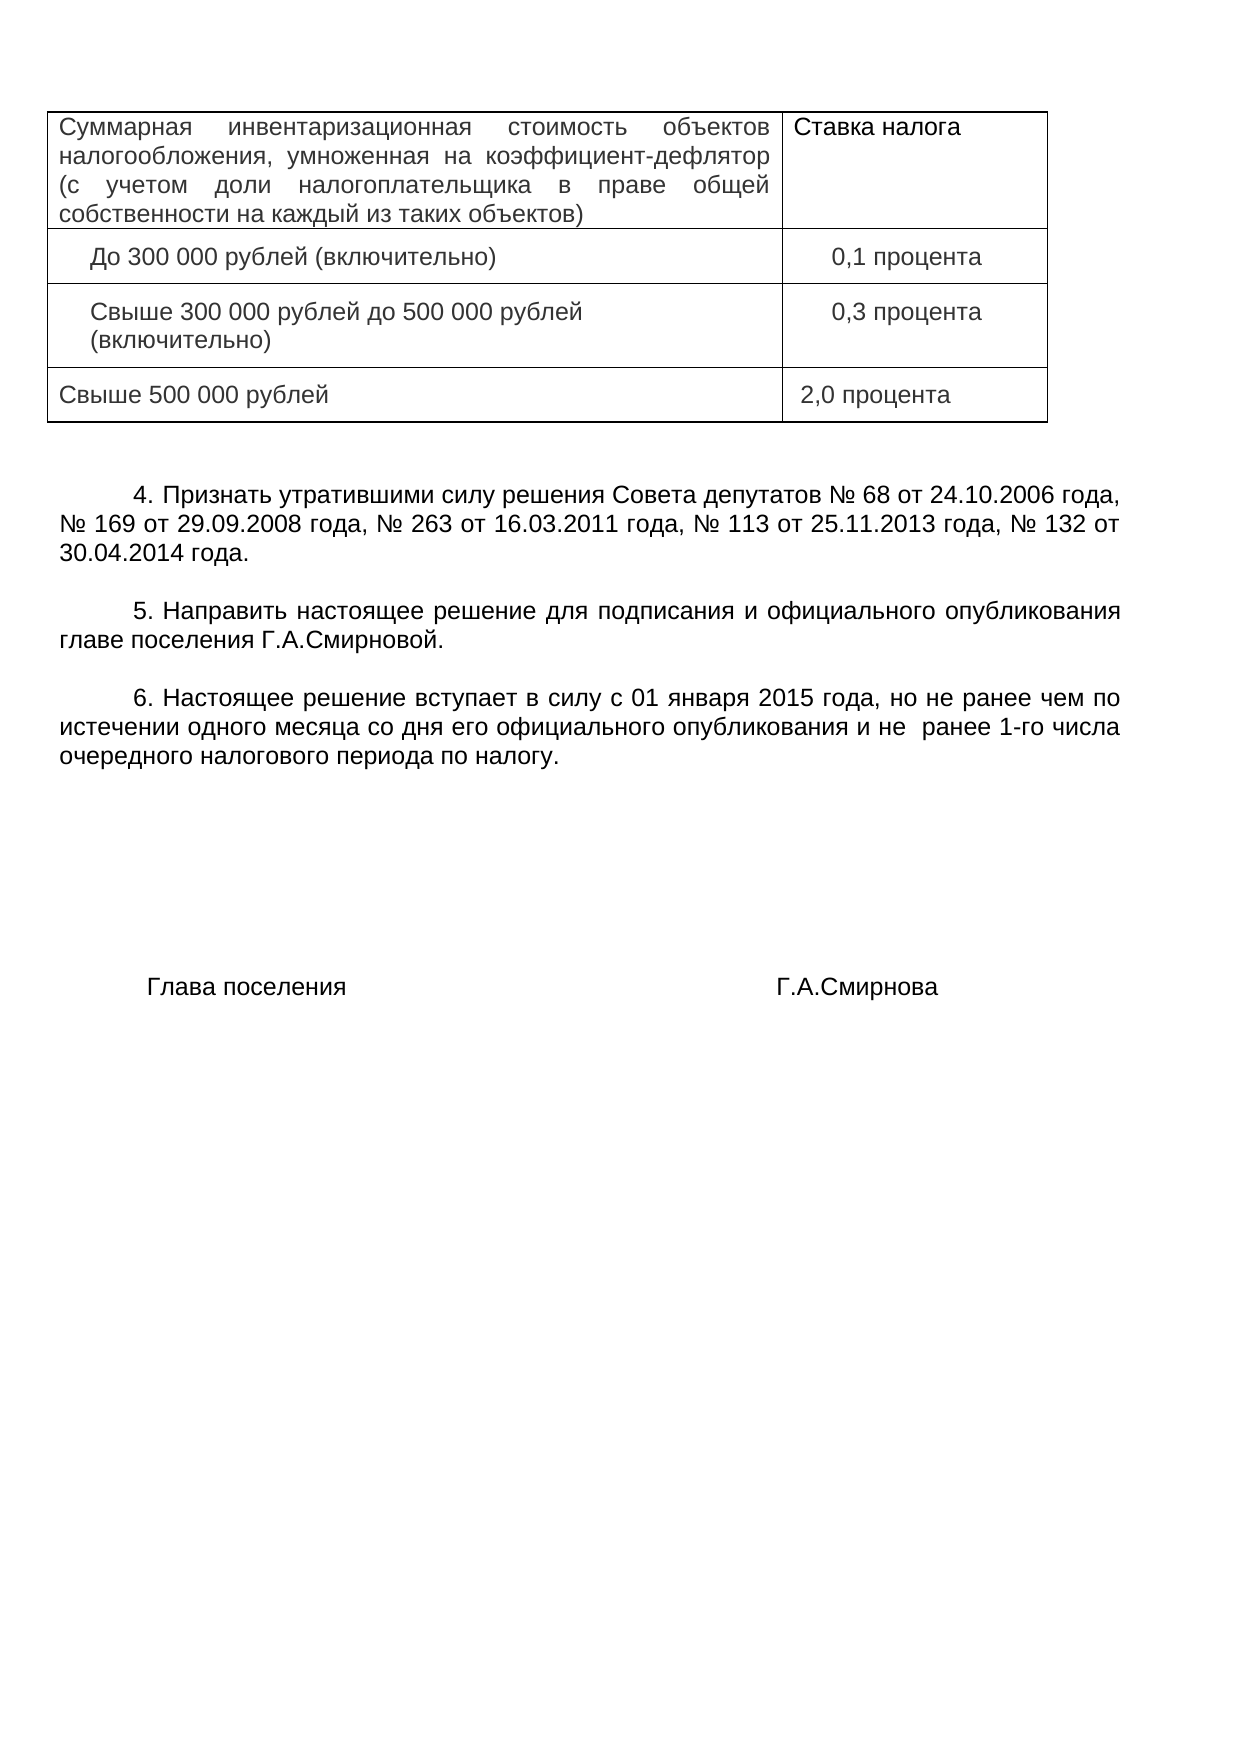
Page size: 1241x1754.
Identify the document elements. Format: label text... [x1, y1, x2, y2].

table_cell Свыше 300 000 рублей до 500 000 рублей (включительно) [48, 284, 782, 367]
table_cell До 300 000 рублей (включительно) [48, 229, 782, 283]
table_header Суммарная инвентаризационная стоимость объектов налогообложения, умноженная на коэффициент-дефлятор (с учетом доли налогоплательщика в праве общей собственности на каждый из таких объектов) [48, 113, 782, 228]
list Направить настоящее решение для подписания и официального опубликования главе поселения Г.А.Смирновой. [59, 596, 1122, 654]
table_cell Свыше 500 000 рублей [48, 368, 782, 421]
table_cell 0,1 процента [783, 229, 1047, 283]
table_header Ставка налога [783, 113, 1047, 228]
list Настоящее решение вступает в силу с 01 января 2015 года, но не ранее чем по истечении одного месяца со дня его официального опубликования и не ранее 1-го числа очередного налогового периода по налогу. [59, 683, 1122, 770]
table_cell 2,0 процента [783, 368, 1047, 421]
table_cell 0,3 процента [783, 284, 1047, 367]
list Признать утратившими силу решения Совета депутатов № 68 от 24.10.2006 года, № 169 от 29.09.2008 года, № 263 от 16.03.2011 года, № 113 от 25.11.2013 года, № 132 от 30.04.2014 года. [59, 480, 1122, 567]
text Глава поселения Г.А.Смирнова [59, 972, 1122, 1001]
